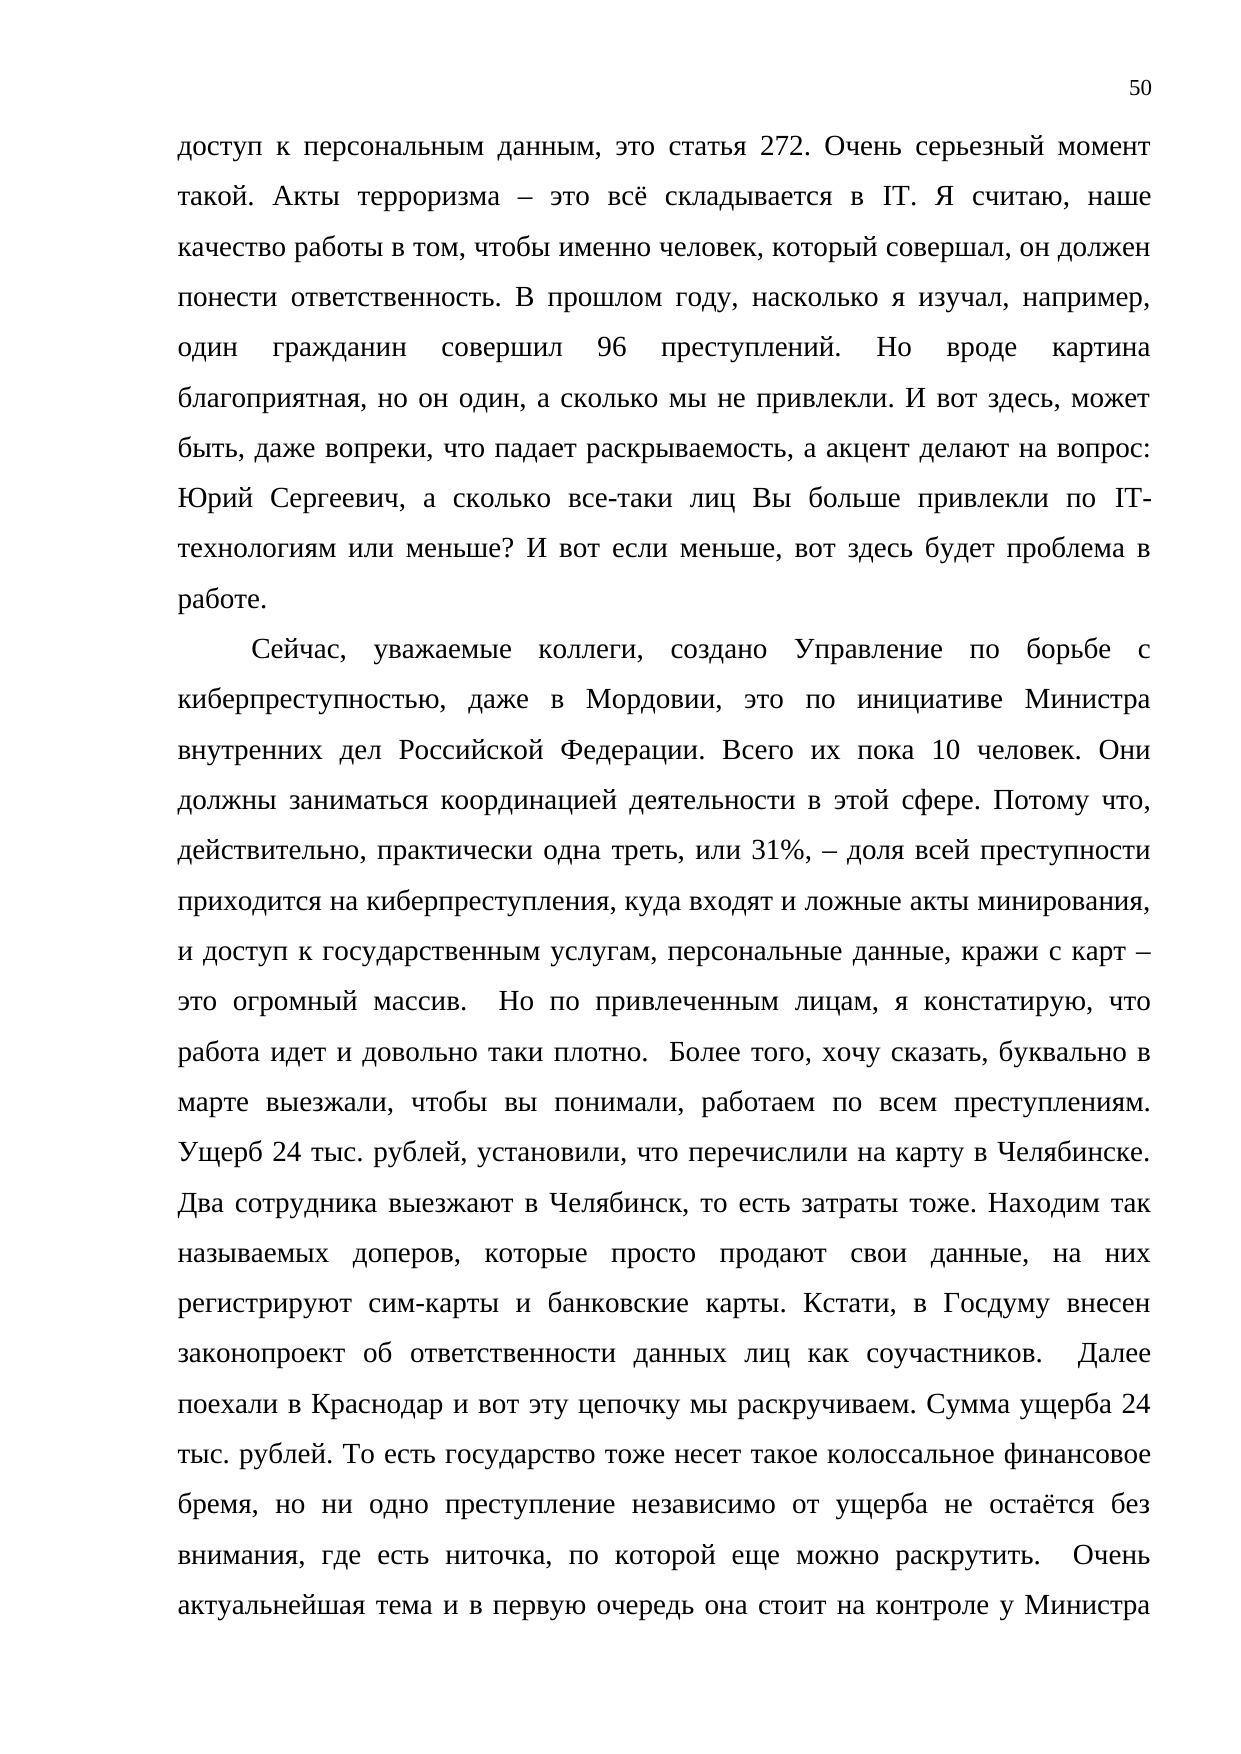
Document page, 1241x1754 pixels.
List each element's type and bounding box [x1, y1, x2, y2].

text [177, 631, 1152, 1621]
text [177, 128, 1152, 614]
